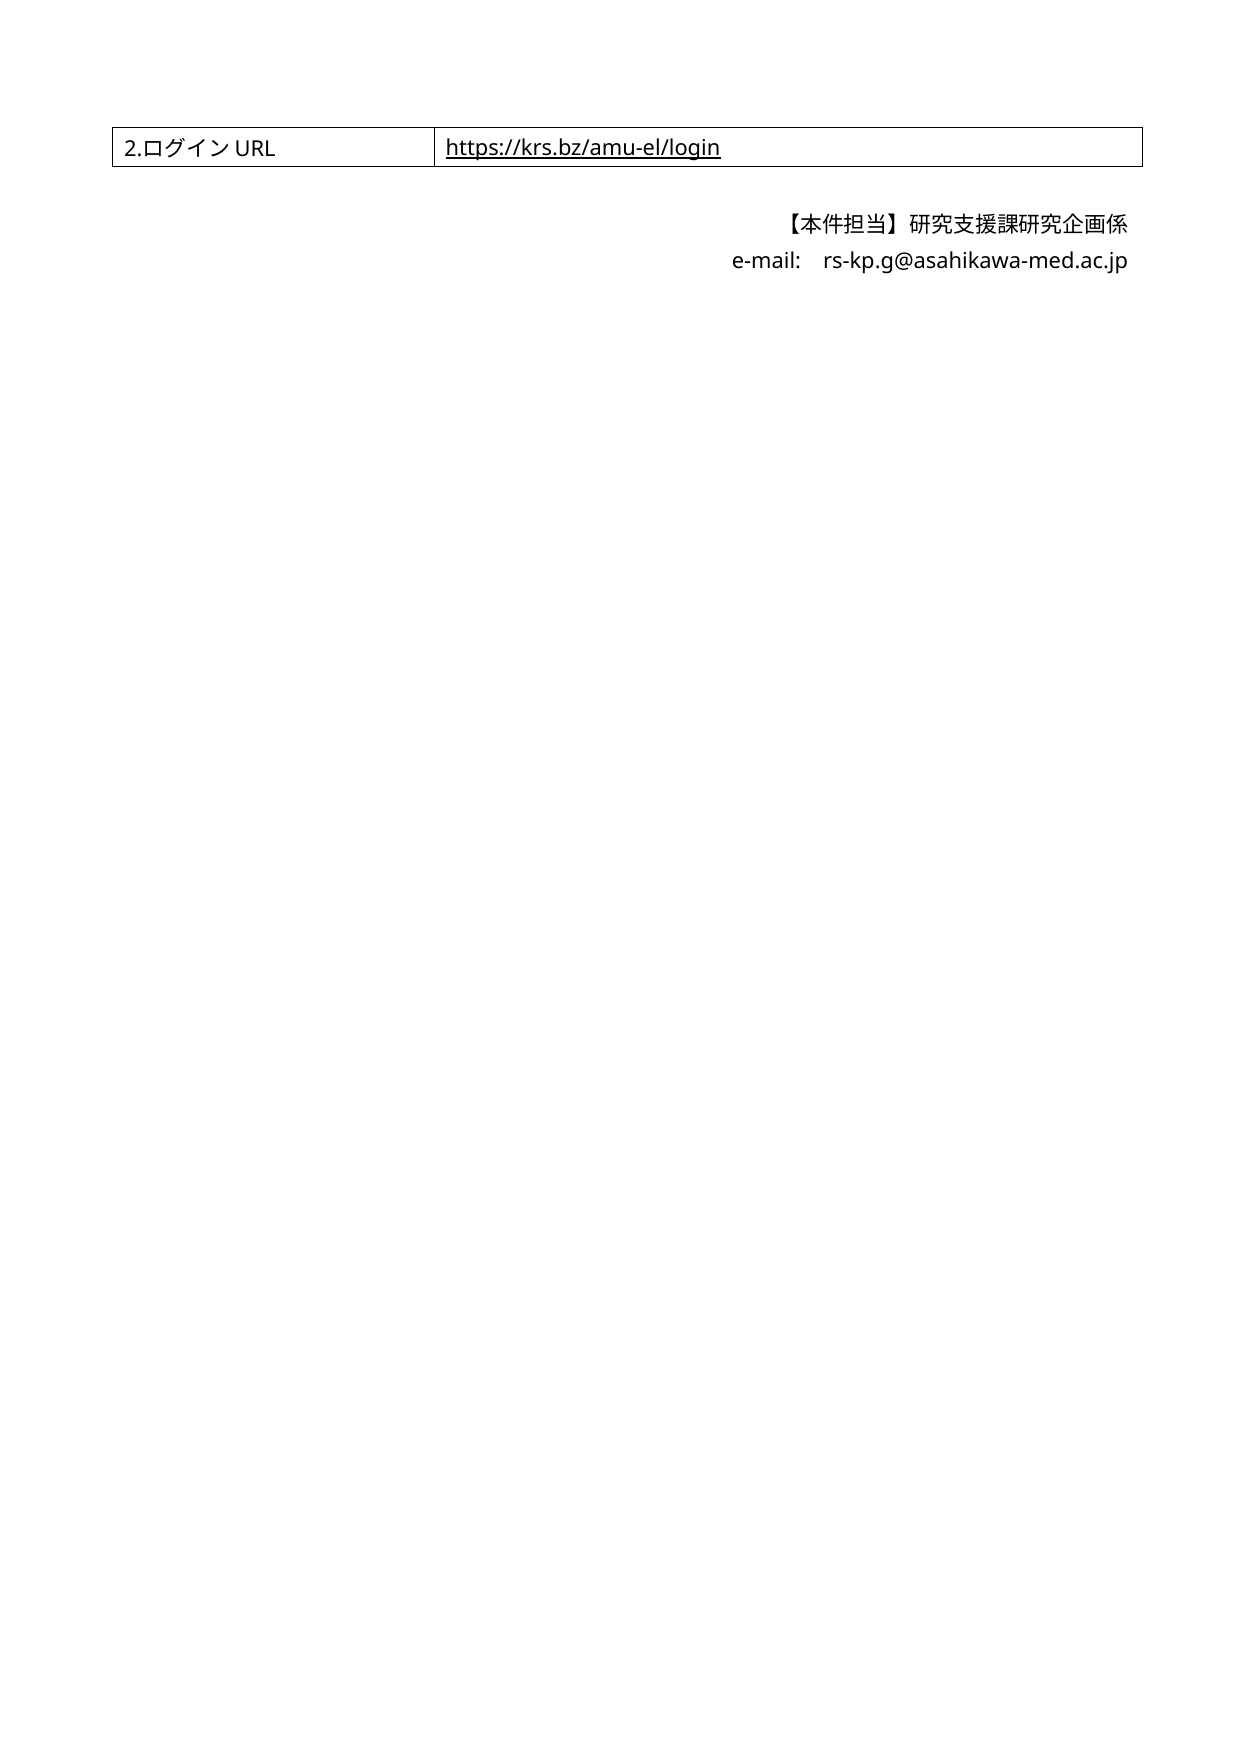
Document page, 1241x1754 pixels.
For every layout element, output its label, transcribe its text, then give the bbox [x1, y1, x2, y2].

table_cell https://krs.bz/amu-el/login [435, 128, 1142, 166]
table_cell 2.ログインURL [113, 128, 434, 166]
text 【本件担当】研究支援課研究企画係 [112, 204, 1128, 242]
text e-mail: rs-kp.g@asahikawa-med.ac.jp [112, 242, 1128, 279]
